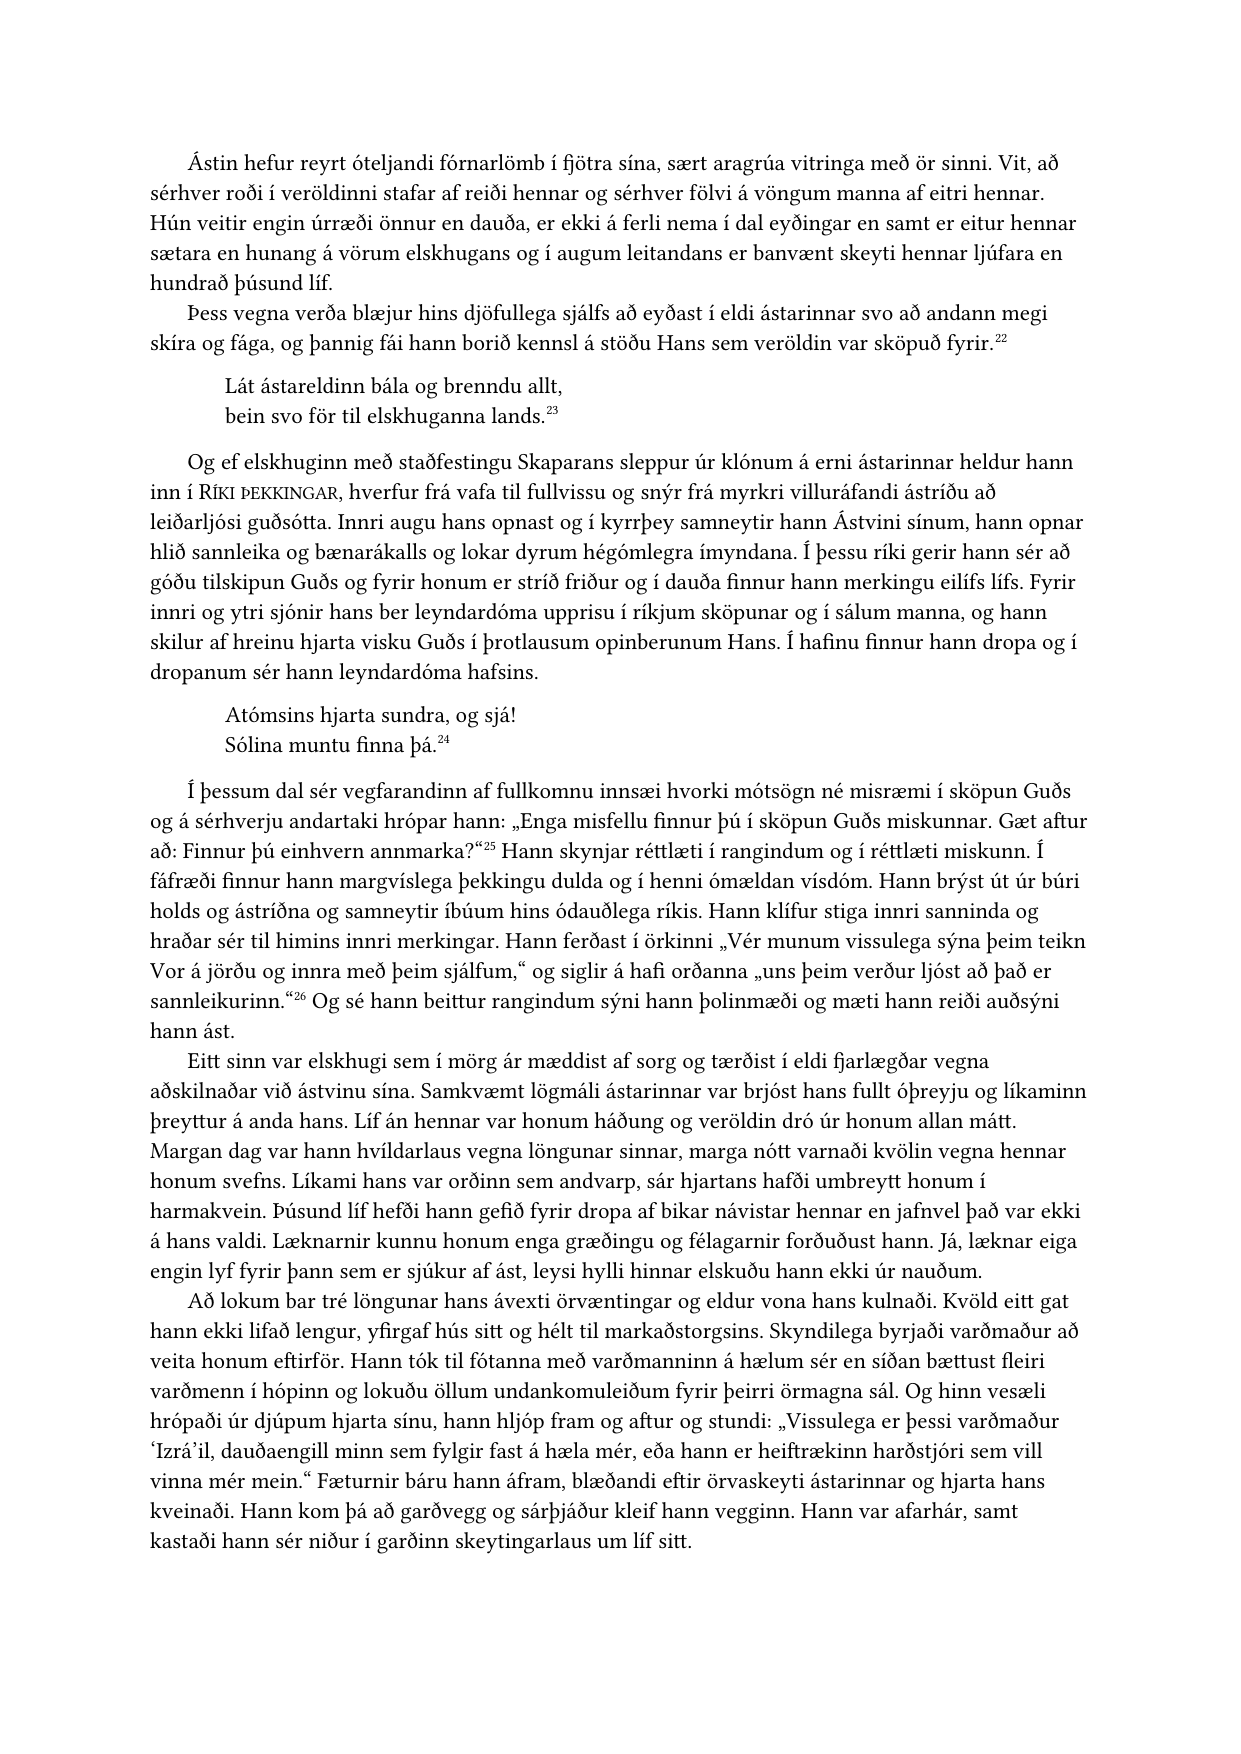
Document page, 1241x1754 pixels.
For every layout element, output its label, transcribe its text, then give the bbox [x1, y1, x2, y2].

text Að lokum bar tré löngunar hans ávexti örvæntingar og eldur vona hans kulnaði. Kvöld eitt gat hann ekki lifað lengur, yfirgaf hús sitt og hélt til markaðstorgsins. Skyndilega byrjaði varðmaður að veita honum eftirför. Hann tók til fótanna með varðmanninn á hælum sér en síðan bættust fleiri varðmenn í hópinn og lokuðu öllum undankomuleiðum fyrir þeirri örmagna sál. Og hinn vesæli hrópaði úr djúpum hjarta sínu, hann hljóp fram og aftur og stundi: „Vissulega er þessi varðmaður ‘Izrá’il, dauðaengill minn sem fylgir fast á hæla mér, eða hann er heiftrækinn harðstjóri sem vill vinna mér mein.“ Fæturnir báru hann áfram, blæðandi eftir örvaskeyti ástarinnar og hjarta hans kveinaði. Hann kom þá að garðvegg og sárþjáður kleif hann vegginn. Hann var afarhár, samt kastaði hann sér niður í garðinn skeytingarlaus um líf sitt. [150, 1288, 1090, 1554]
text Lát ástareldinn bála og brenndu allt, [225, 372, 1090, 399]
text bein svo för til elskhuganna lands.23 [225, 402, 1090, 429]
text Þess vegna verða blæjur hins djöfullega sjálfs að eyðast í eldi ástarinnar svo að andann megi skíra og fága, og þannig fái hann borið kennsl á stöðu Hans sem veröldin var sköpuð fyrir.22 [150, 300, 1090, 356]
text Atómsins hjarta sundra, og sjá! [225, 702, 1090, 728]
text Í þessum dal sér vegfarandinn af fullkomnu innsæi hvorki mótsögn né misræmi í sköpun Guðs og á sérhverju andartaki hrópar hann: „Enga misfellu finnur þú í sköpun Guðs miskunnar. Gæt aftur að: Finnur þú einhvern annmarka?“25 Hann skynjar réttlæti í rangindum og í réttlæti miskunn. Í fáfræði finnur hann margvíslega þekkingu dulda og í henni ómældan vísdóm. Hann brýst út úr búri holds og ástríðna og samneytir íbúum hins ódauðlega ríkis. Hann klífur stiga innri sanninda og hraðar sér til himins innri merkingar. Hann ferðast í örkinni „Vér munum vissulega sýna þeim teikn Vor á jörðu og innra með þeim sjálfum,“ og siglir á hafi orðanna „uns þeim verður ljóst að það er sannleikurinn.“26 Og sé hann beittur rangindum sýni hann þolinmæði og mæti hann reiði auðsýni hann ást. [150, 778, 1090, 1044]
text Og ef elskhuginn með staðfestingu Skaparans sleppur úr klónum á erni ástarinnar heldur hann inn í Ríki þekkingar, hverfur frá vafa til fullvissu og snýr frá myrkri villuráfandi ástríðu að leiðarljósi guðsótta. Innri augu hans opnast og í kyrrþey samneytir hann Ástvini sínum, hann opnar hlið sannleika og bænarákalls og lokar dyrum hégómlegra ímyndana. Í þessu ríki gerir hann sér að góðu tilskipun Guðs og fyrir honum er stríð friður og í dauða finnur hann merkingu eilífs lífs. Fyrir innri og ytri sjónir hans ber leyndardóma upprisu í ríkjum sköpunar og í sálum manna, og hann skilur af hreinu hjarta visku Guðs í þrotlausum opinberunum Hans. Í hafinu finnur hann dropa og í dropanum sér hann leyndardóma hafsins. [150, 449, 1090, 685]
text Ástin hefur reyrt óteljandi fórnarlömb í fjötra sína, sært aragrúa vitringa með ör sinni. Vit, að sérhver roði í veröldinni stafar af reiði hennar og sérhver fölvi á vöngum manna af eitri hennar. Hún veitir engin úrræði önnur en dauða, er ekki á ferli nema í dal eyðingar en samt er eitur hennar sætara en hunang á vörum elskhugans og í augum leitandans er banvænt skeyti hennar ljúfara en hundrað þúsund líf. [150, 150, 1090, 296]
text Sólina muntu finna þá.24 [225, 732, 1090, 758]
text Eitt sinn var elskhugi sem í mörg ár mæddist af sorg og tærðist í eldi fjarlægðar vegna aðskilnaðar við ástvinu sína. Samkvæmt lögmáli ástarinnar var brjóst hans fullt óþreyju og líkaminn þreyttur á anda hans. Líf án hennar var honum háðung og veröldin dró úr honum allan mátt. Margan dag var hann hvíldarlaus vegna löngunar sinnar, marga nótt varnaði kvölin vegna hennar honum svefns. Líkami hans var orðinn sem andvarp, sár hjartans hafði umbreytt honum í harmakvein. Þúsund líf hefði hann gefið fyrir dropa af bikar návistar hennar en jafnvel það var ekki á hans valdi. Læknarnir kunnu honum enga græðingu og félagarnir forðuðust hann. Já, læknar eiga engin lyf fyrir þann sem er sjúkur af ást, leysi hylli hinnar elskuðu hann ekki úr nauðum. [150, 1048, 1090, 1284]
